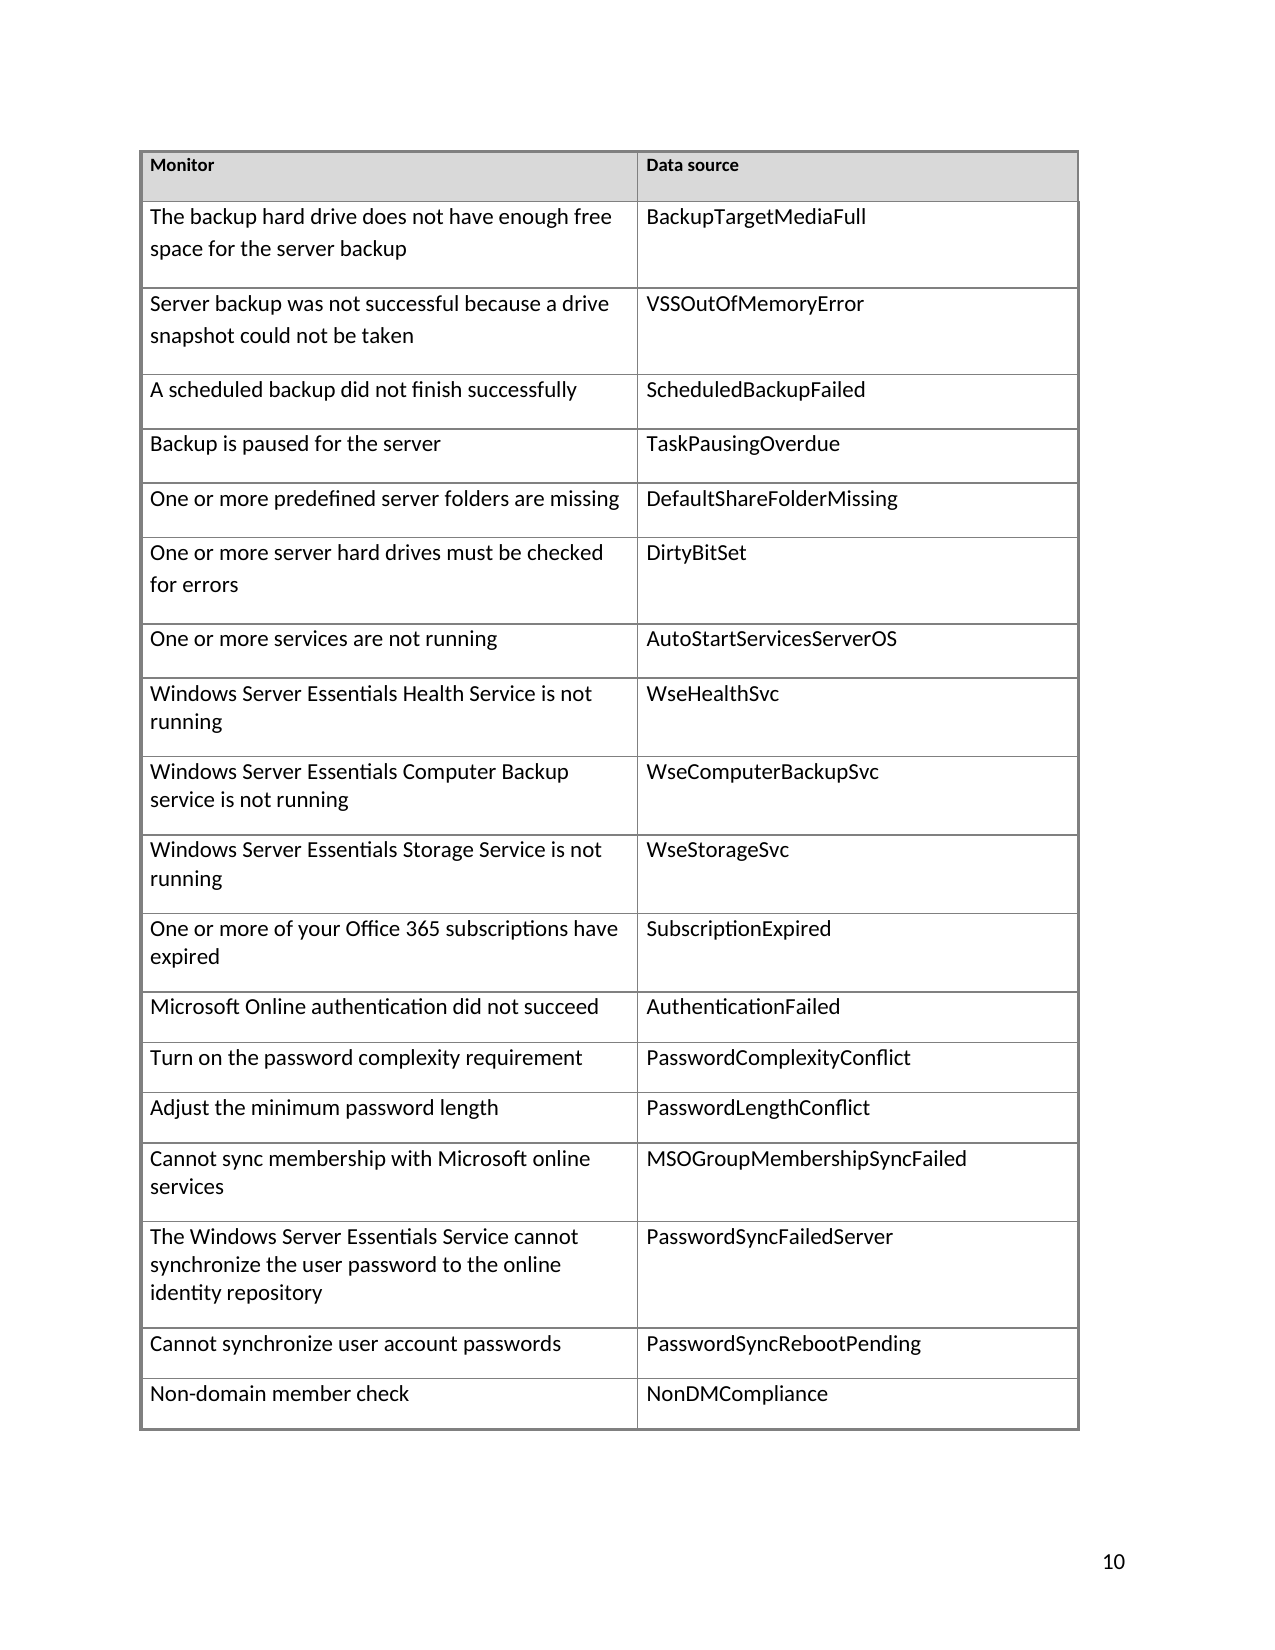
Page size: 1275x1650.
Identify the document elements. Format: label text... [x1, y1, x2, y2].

table_cell PasswordSyncRebootPending [638, 1329, 1077, 1377]
table_cell AutoStartServicesServerOS [638, 625, 1077, 677]
table_cell PasswordLengthConflict [638, 1093, 1077, 1142]
table_cell Windows Server Essentials Storage Service is not running [143, 836, 637, 912]
table_cell One or more predefined server folders are missing [143, 484, 637, 536]
table_cell One or more server hard drives must be checked for errors [143, 538, 637, 623]
table_cell PasswordComplexityConflict [638, 1043, 1077, 1092]
table_cell Server backup was not successful because a drive snapshot could not be taken [143, 289, 637, 374]
table_cell WseComputerBackupSvc [638, 757, 1077, 834]
table_cell One or more services are not running [143, 625, 637, 677]
table_cell PasswordSyncFailedServer [638, 1222, 1077, 1327]
table_header Data source [638, 153, 1077, 201]
table_cell DirtyBitSet [638, 538, 1077, 623]
table_cell Microsoft Online authentication did not succeed [143, 993, 637, 1041]
table_cell The Windows Server Essentials Service cannot synchronize the user password to the online identity repository [143, 1222, 637, 1327]
table_cell DefaultShareFolderMissing [638, 484, 1077, 536]
table_cell A scheduled backup did not finish successfully [143, 375, 637, 428]
table_cell The backup hard drive does not have enough free space for the server backup [143, 202, 637, 287]
table_cell Windows Server Essentials Computer Backup service is not running [143, 757, 637, 834]
table_cell One or more of your Office 365 subscriptions have expired [143, 914, 637, 991]
table_header Monitor [143, 153, 637, 201]
table_cell NonDMCompliance [638, 1379, 1077, 1428]
table_cell MSOGroupMembershipSyncFailed [638, 1144, 1077, 1221]
table_cell TaskPausingOverdue [638, 430, 1077, 482]
table_cell WseHealthSvc [638, 679, 1077, 756]
table_cell Backup is paused for the server [143, 430, 637, 482]
table_cell VSSOutOfMemoryError [638, 289, 1077, 374]
table_cell ScheduledBackupFailed [638, 375, 1077, 428]
table_cell BackupTargetMediaFull [638, 202, 1077, 287]
table_cell Adjust the minimum password length [143, 1093, 637, 1142]
table_cell Cannot synchronize user account passwords [143, 1329, 637, 1377]
table_cell SubscriptionExpired [638, 914, 1077, 991]
table_cell Turn on the password complexity requirement [143, 1043, 637, 1092]
table_cell Non-domain member check [143, 1379, 637, 1428]
table_cell Windows Server Essentials Health Service is not running [143, 679, 637, 756]
table_cell AuthenticationFailed [638, 993, 1077, 1041]
table_cell WseStorageSvc [638, 836, 1077, 912]
table_cell Cannot sync membership with Microsoft online services [143, 1144, 637, 1221]
